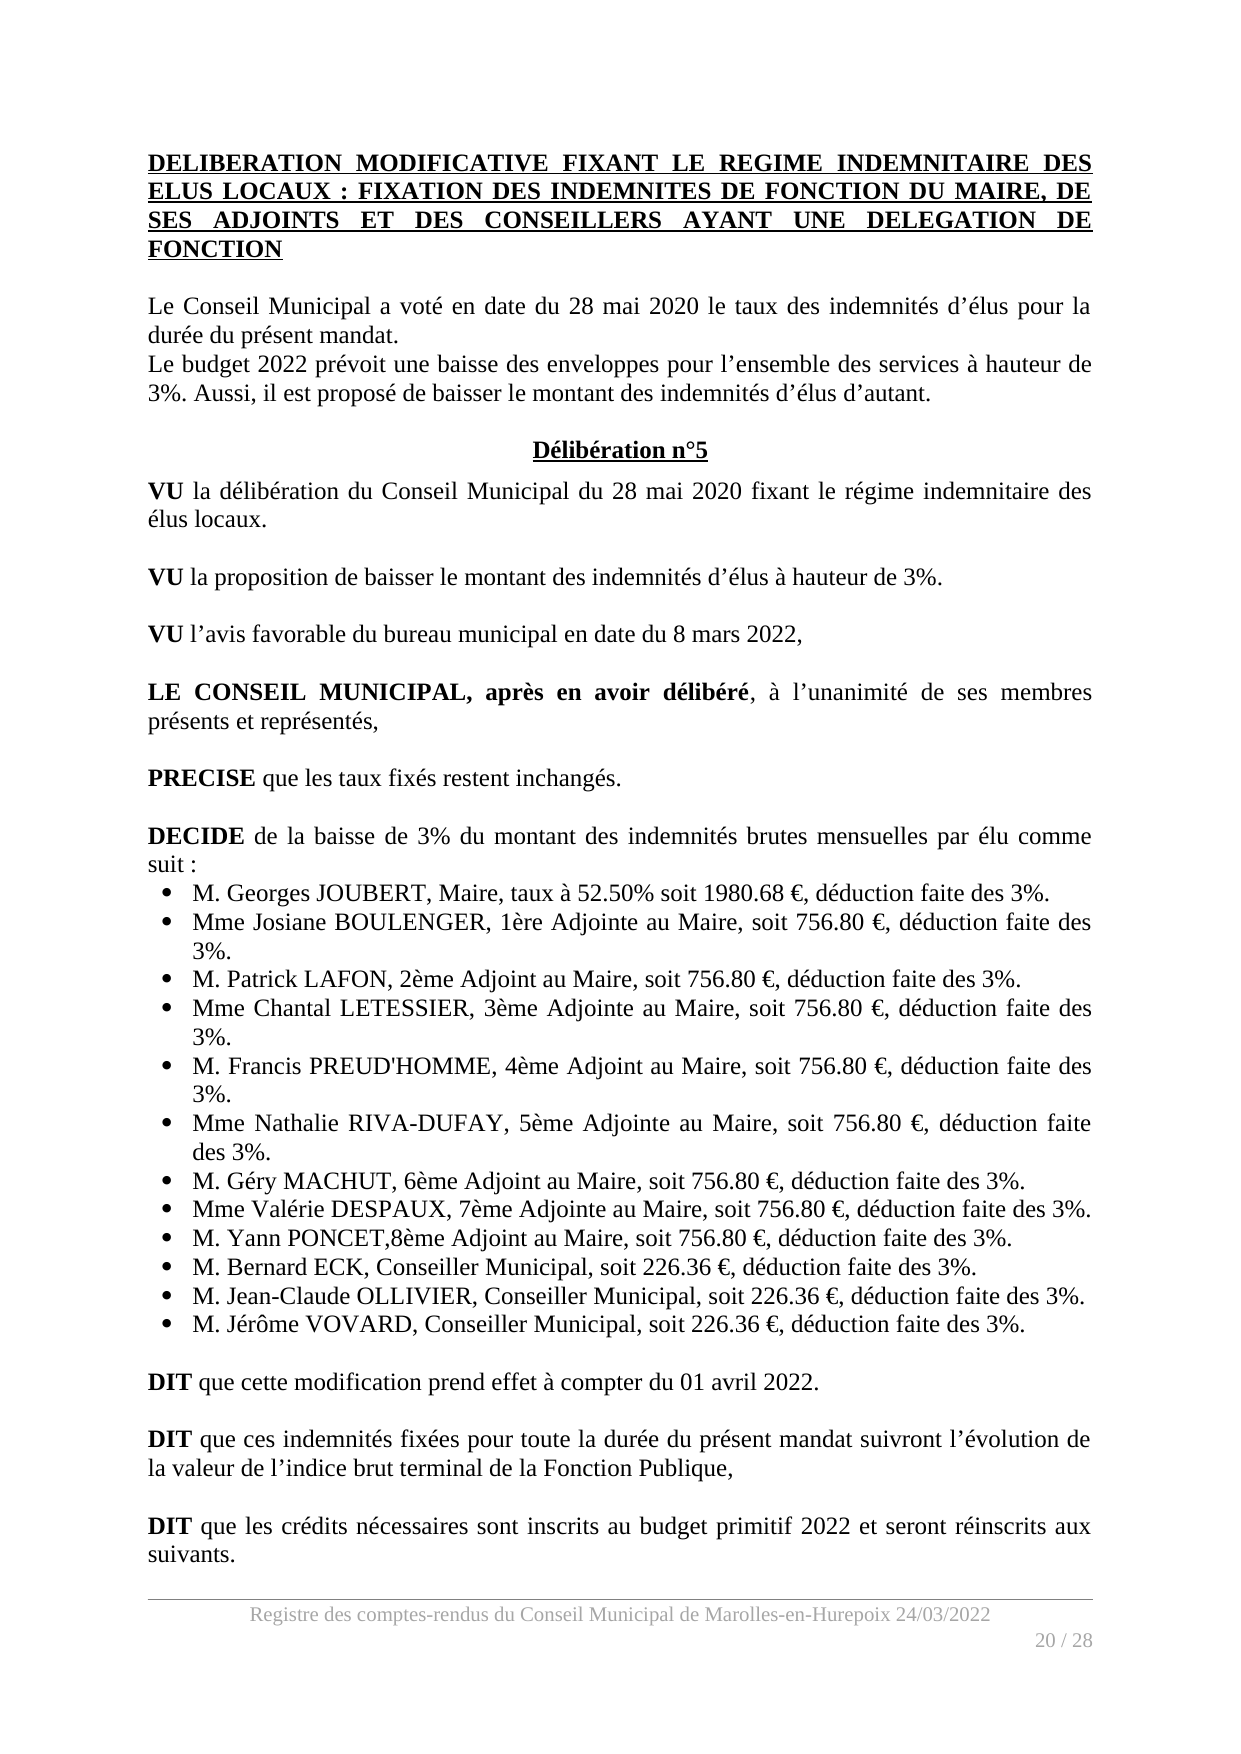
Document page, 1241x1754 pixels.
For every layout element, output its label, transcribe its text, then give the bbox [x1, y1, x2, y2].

text LE CONSEIL MUNICIPAL, après en avoir délibéré, à l’unanimité de ses membres présents et représentés, [148, 677, 1093, 734]
text Délibération n°5 [148, 435, 1093, 464]
list Mme Josiane BOULENGER, 1ère Adjointe au Maire, soit 756.80 €, déduction faite des 3%. [162, 907, 1093, 964]
list M. Jean-Claude OLLIVIER, Conseiller Municipal, soit 226.36 €, déduction faite des 3%. [162, 1281, 1093, 1309]
list M. Georges JOUBERT, Maire, taux à 52.50% soit 1980.68 €, déduction faite des 3%. [162, 878, 1093, 907]
text VU la délibération du Conseil Municipal du 28 mai 2020 fixant le régime indemnitaire des élus locaux. [148, 476, 1093, 533]
list M. Yann PONCET,8ème Adjoint au Maire, soit 756.80 €, déduction faite des 3%. [162, 1223, 1093, 1252]
list Mme Chantal LETESSIER, 3ème Adjointe au Maire, soit 756.80 €, déduction faite des 3%. [162, 993, 1093, 1051]
text DIT que cette modification prend effet à compter du 01 avril 2022. [148, 1367, 1093, 1396]
text VU l’avis favorable du bureau municipal en date du 8 mars 2022, [148, 619, 1093, 648]
list Mme Valérie DESPAUX, 7ème Adjointe au Maire, soit 756.80 €, déduction faite des 3%. [162, 1194, 1093, 1223]
text Le Conseil Municipal a voté en date du 28 mai 2020 le taux des indemnités d’élus pour la durée du présent mandat. [148, 291, 1093, 349]
list M. Bernard ECK, Conseiller Municipal, soit 226.36 €, déduction faite des 3%. [162, 1252, 1093, 1281]
text VU la proposition de baisser le montant des indemnités d’élus à hauteur de 3%. [148, 562, 1093, 591]
list M. Patrick LAFON, 2ème Adjoint au Maire, soit 756.80 €, déduction faite des 3%. [162, 964, 1093, 993]
text DELIBERATION MODIFICATIVE FIXANT LE REGIME INDEMNITAIRE DES ELUS LOCAUX : FIXATION DES INDEMNITES DE FONCTION DU MAIRE, DE SES ADJOINTS ET DES CONSEILLERS AYANT UNE DELEGATION DE FONCTION [148, 232, 1093, 263]
text DELIBERATION MODIFICATIVE FIXANT LE REGIME INDEMNITAIRE DES ELUS LOCAUX : FIXATION DES INDEMNITES DE FONCTION DU MAIRE, DE SES ADJOINTS ET DES CONSEILLERS AYANT UNE DELEGATION DE FONCTION [148, 148, 1093, 173]
text DIT que ces indemnités fixées pour toute la durée du présent mandat suivront l’évolution de la valeur de l’indice brut terminal de la Fonction Publique, [148, 1424, 1093, 1482]
list M. Géry MACHUT, 6ème Adjoint au Maire, soit 756.80 €, déduction faite des 3%. [162, 1166, 1093, 1194]
text DIT que les crédits nécessaires sont inscrits au budget primitif 2022 et seront réinscrits aux suivants. [148, 1511, 1093, 1568]
list M. Jérôme VOVARD, Conseiller Municipal, soit 226.36 €, déduction faite des 3%. [162, 1309, 1093, 1338]
text DECIDE de la baisse de 3% du montant des indemnités brutes mensuelles par élu comme suit : [148, 821, 1093, 878]
list M. Francis PREUD'HOMME, 4ème Adjoint au Maire, soit 756.80 €, déduction faite des 3%. [162, 1051, 1093, 1108]
text DELIBERATION MODIFICATIVE FIXANT LE REGIME INDEMNITAIRE DES ELUS LOCAUX : FIXATION DES INDEMNITES DE FONCTION DU MAIRE, DE SES ADJOINTS ET DES CONSEILLERS AYANT UNE DELEGATION DE FONCTION [148, 174, 1093, 230]
text Le budget 2022 prévoit une baisse des enveloppes pour l’ensemble des services à hauteur de 3%. Aussi, il est proposé de baisser le montant des indemnités d’élus d’autant. [148, 349, 1093, 406]
list Mme Nathalie RIVA-DUFAY, 5ème Adjointe au Maire, soit 756.80 €, déduction faite des 3%. [162, 1108, 1093, 1166]
text PRECISE que les taux fixés restent inchangés. [148, 763, 1093, 792]
